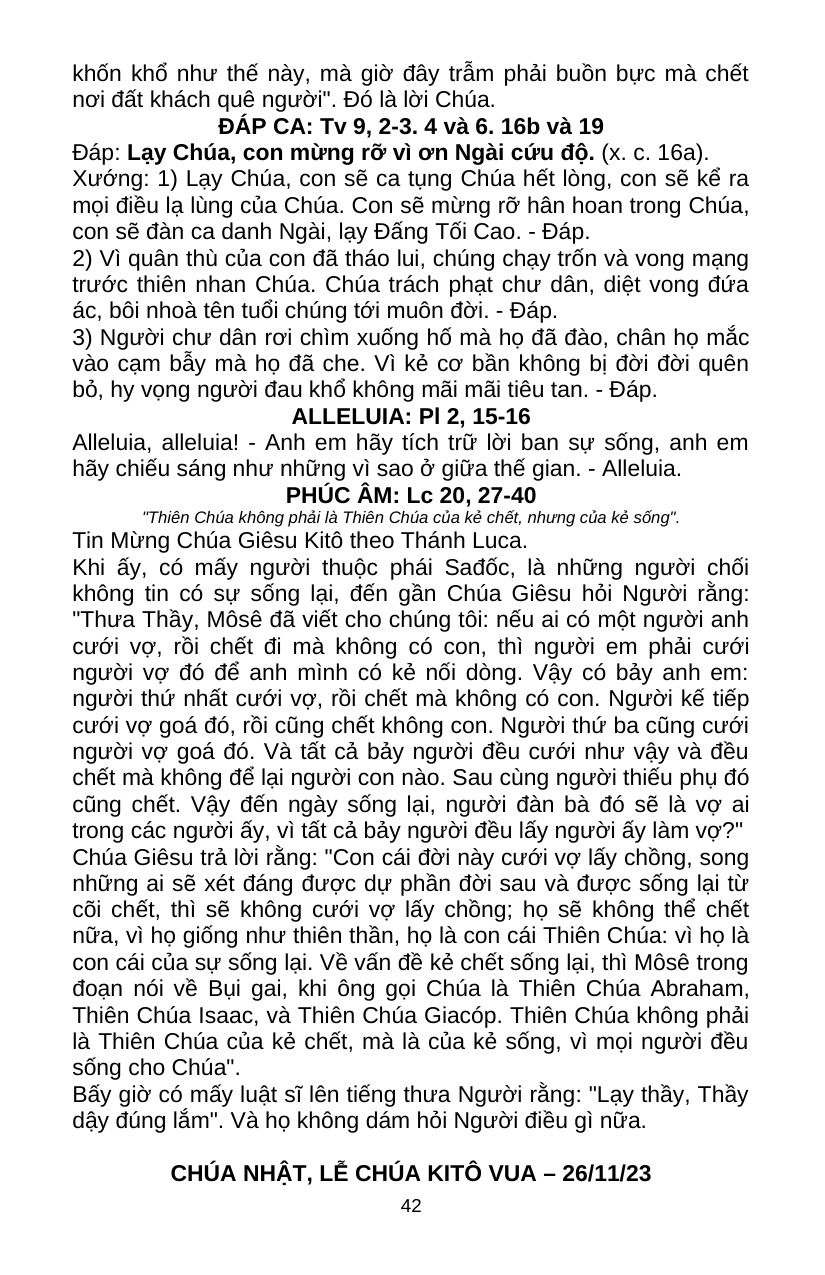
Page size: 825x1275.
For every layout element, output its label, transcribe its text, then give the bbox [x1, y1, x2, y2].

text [72, 60, 750, 113]
text Xướng: 1) Lạy Chúa, con sẽ ca tụng Chúa hết lòng, con sẽ kể ra mọi điều lạ lùng của Chúa. Con sẽ mừng rỡ hân hoan trong Chúa, con sẽ đàn ca danh Ngài, lạy Đấng Tối Cao. - Đáp. [72, 165, 750, 244]
text Alleluia, alleluia! - Anh em hãy tích trữ lời ban sự sống, anh em hãy chiếu sáng như những vì sao ở giữa thế gian. - Alleluia. [72, 429, 750, 482]
text ĐÁP CA: Tv 9, 2-3. 4 và 6. 16b và 19 [72, 113, 750, 139]
text 2) Vì quân thù của con đã tháo lui, chúng chạy trốn và vong mạng trước thiên nhan Chúa. Chúa trách phạt chư dân, diệt vong đứa ác, bôi nhoà tên tuổi chúng tới muôn đời. - Đáp. [72, 244, 750, 323]
text Đáp: Lạy Chúa, con mừng rỡ vì ơn Ngài cứu độ. (x. c. 16a). [72, 139, 750, 165]
text Tin Mừng Chúa Giêsu Kitô theo Thánh Luca. [72, 527, 750, 553]
text CHÚA NHẬT, LỄ CHÚA KITÔ VUA – 26/11/23 [72, 1160, 750, 1186]
text ALLELUIA: Pl 2, 15-16 [72, 403, 750, 429]
text 3) Người chư dân rơi chìm xuống hố mà họ đã đào, chân họ mắc vào cạm bẫy mà họ đã che. Vì kẻ cơ bần không bị đời đời quên bỏ, hy vọng người đau khổ không mãi mãi tiêu tan. - Đáp. [72, 323, 750, 403]
text Khi ấy, có mấy người thuộc phái Sađốc, là những người chối không tin có sự sống lại, đến gần Chúa Giêsu hỏi Người rằng: "Thưa Thầy, Môsê đã viết cho chúng tôi: nếu ai có một người anh cưới vợ, rồi chết đi mà không có con, thì người em phải cưới người vợ đó để anh mình có kẻ nối dòng. Vậy có bảy anh em: người thứ nhất cưới vợ, rồi chết mà không có con. Người kế tiếp cưới vợ goá đó, rồi cũng chết không con. Người thứ ba cũng cưới người vợ goá đó. Và tất cả bảy người đều cưới như vậy và đều chết mà không để lại người con nào. Sau cùng người thiếu phụ đó cũng chết. Vậy đến ngày sống lại, người đàn bà đó sẽ là vợ ai trong các người ấy, vì tất cả bảy người đều lấy người ấy làm vợ?" [72, 553, 750, 843]
text "Thiên Chúa không phải là Thiên Chúa của kẻ chết, nhưng của kẻ sống". [72, 508, 750, 527]
text Chúa Giêsu trả lời rằng: "Con cái đời này cưới vợ lấy chồng, song những ai sẽ xét đáng được dự phần đời sau và được sống lại từ cõi chết, thì sẽ không cưới vợ lấy chồng; họ sẽ không thể chết nữa, vì họ giống như thiên thần, họ là con cái Thiên Chúa: vì họ là con cái của sự sống lại. Về vấn đề kẻ chết sống lại, thì Môsê trong đoạn nói về Bụi gai, khi ông gọi Chúa là Thiên Chúa Abraham, Thiên Chúa Isaac, và Thiên Chúa Giacóp. Thiên Chúa không phải là Thiên Chúa của kẻ chết, mà là của kẻ sống, vì mọi người đều sống cho Chúa". [72, 843, 750, 1081]
text Bấy giờ có mấy luật sĩ lên tiếng thưa Người rằng: "Lạy thầy, Thầy dậy đúng lắm". Và họ không dám hỏi Người điều gì nữa. [72, 1081, 750, 1133]
text PHÚC ÂM: Lc 20, 27-40 [72, 482, 750, 508]
